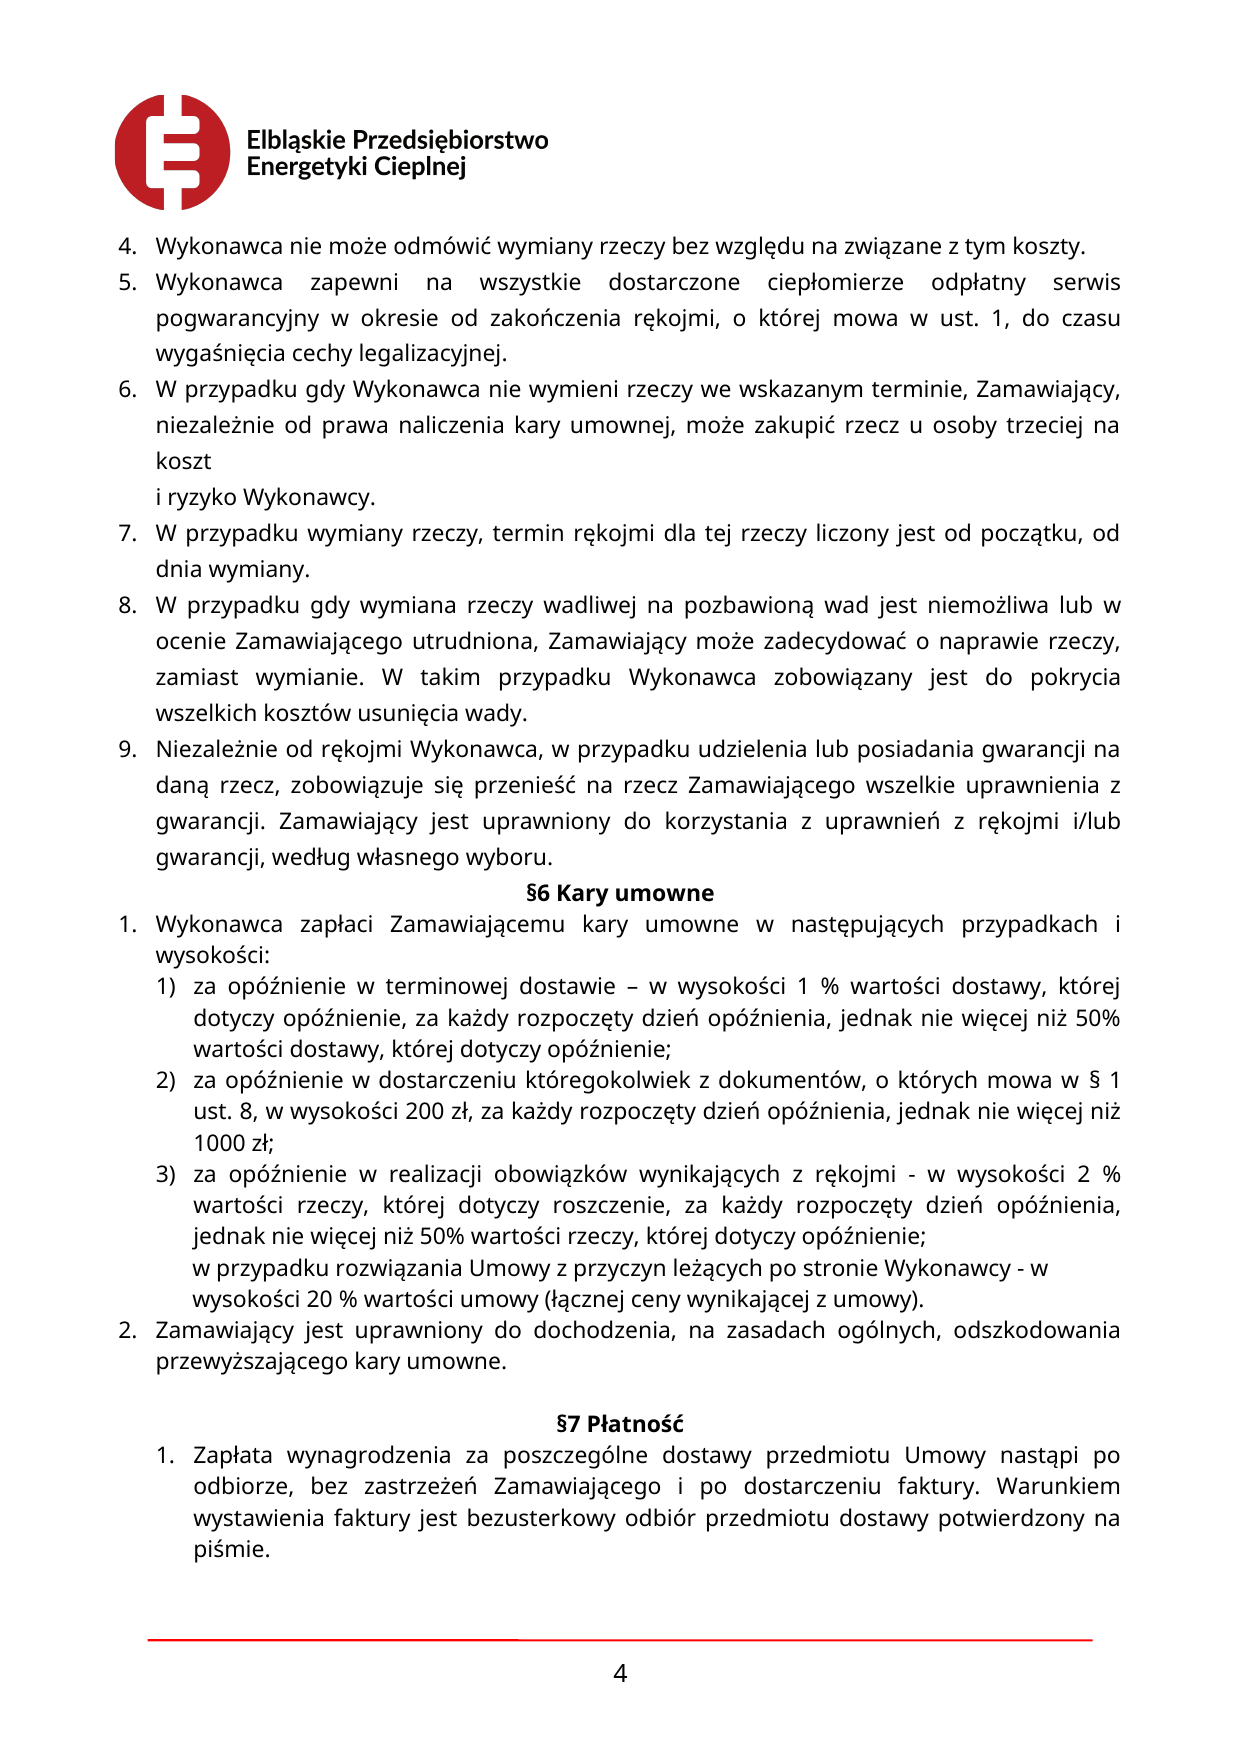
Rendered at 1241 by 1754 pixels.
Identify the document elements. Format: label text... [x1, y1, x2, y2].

list Wykonawca zapewni na wszystkie dostarczone ciepłomierze odpłatny serwis pogwarancyjny w okresie od zakończenia rękojmi, o której mowa w ust. 1, do czasu wygaśnięcia cechy legalizacyjnej. [118, 266, 1122, 369]
list za opóźnienie w terminowej dostawie – w wysokości 1 % wartości dostawy, której dotyczy opóźnienie, za każdy rozpoczęty dzień opóźnienia, jednak nie więcej niż 50% wartości dostawy, której dotyczy opóźnienie; [156, 970, 1122, 1064]
list W przypadku gdy Wykonawca nie wymieni rzeczy we wskazanym terminie, Zamawiający, niezależnie od prawa naliczenia kary umownej, może zakupić rzecz u osoby trzeciej na koszt i ryzyko Wykonawcy. [118, 373, 1122, 512]
list Wykonawca nie może odmówić wymiany rzeczy bez względu na związane z tym koszty. [118, 229, 1122, 261]
text §6 Kary umowne [118, 876, 1122, 908]
list Zamawiający jest uprawniony do dochodzenia, na zasadach ogólnych, odszkodowania przewyższającego kary umowne. [118, 1314, 1122, 1376]
list za opóźnienie w realizacji obowiązków wynikających z rękojmi - w wysokości 2 % wartości rzeczy, której dotyczy roszczenie, za każdy rozpoczęty dzień opóźnienia, jednak nie więcej niż 50% wartości rzeczy, której dotyczy opóźnienie; [156, 1158, 1122, 1251]
text w przypadku rozwiązania Umowy z przyczyn leżących po stronie Wykonawcy - w wysokości 20 % wartości umowy (łącznej ceny wynikającej z umowy). [192, 1251, 1122, 1314]
list za opóźnienie w dostarczeniu któregokolwiek z dokumentów, o których mowa w § 1 ust. 8, w wysokości 200 zł, za każdy rozpoczęty dzień opóźnienia, jednak nie więcej niż 1000 zł; [156, 1064, 1122, 1158]
list W przypadku gdy wymiana rzeczy wadliwej na pozbawioną wad jest niemożliwa lub w ocenie Zamawiającego utrudniona, Zamawiający może zadecydować o naprawie rzeczy, zamiast wymianie. W takim przypadku Wykonawca zobowiązany jest do pokrycia wszelkich kosztów usunięcia wady. [118, 589, 1122, 728]
picture [114, 95, 549, 210]
text 1. Wykonawca zapłaci Zamawiającemu kary umowne w następujących przypadkach i wysokości: [118, 908, 1122, 970]
list Zapłata wynagrodzenia za poszczególne dostawy przedmiotu Umowy nastąpi po odbiorze, bez zastrzeżeń Zamawiającego i po dostarczeniu faktury. Warunkiem wystawienia faktury jest bezusterkowy odbiór przedmiotu dostawy potwierdzony na piśmie. [156, 1439, 1122, 1564]
list Niezależnie od rękojmi Wykonawca, w przypadku udzielenia lub posiadania gwarancji na daną rzecz, zobowiązuje się przenieść na rzecz Zamawiającego wszelkie uprawnienia z gwarancji. Zamawiający jest uprawniony do korzystania z uprawnień z rękojmi i/lub gwarancji, według własnego wyboru. [118, 733, 1122, 872]
list W przypadku wymiany rzeczy, termin rękojmi dla tej rzeczy liczony jest od początku, od dnia wymiany. [118, 517, 1122, 584]
text §7 Płatność [118, 1408, 1122, 1439]
